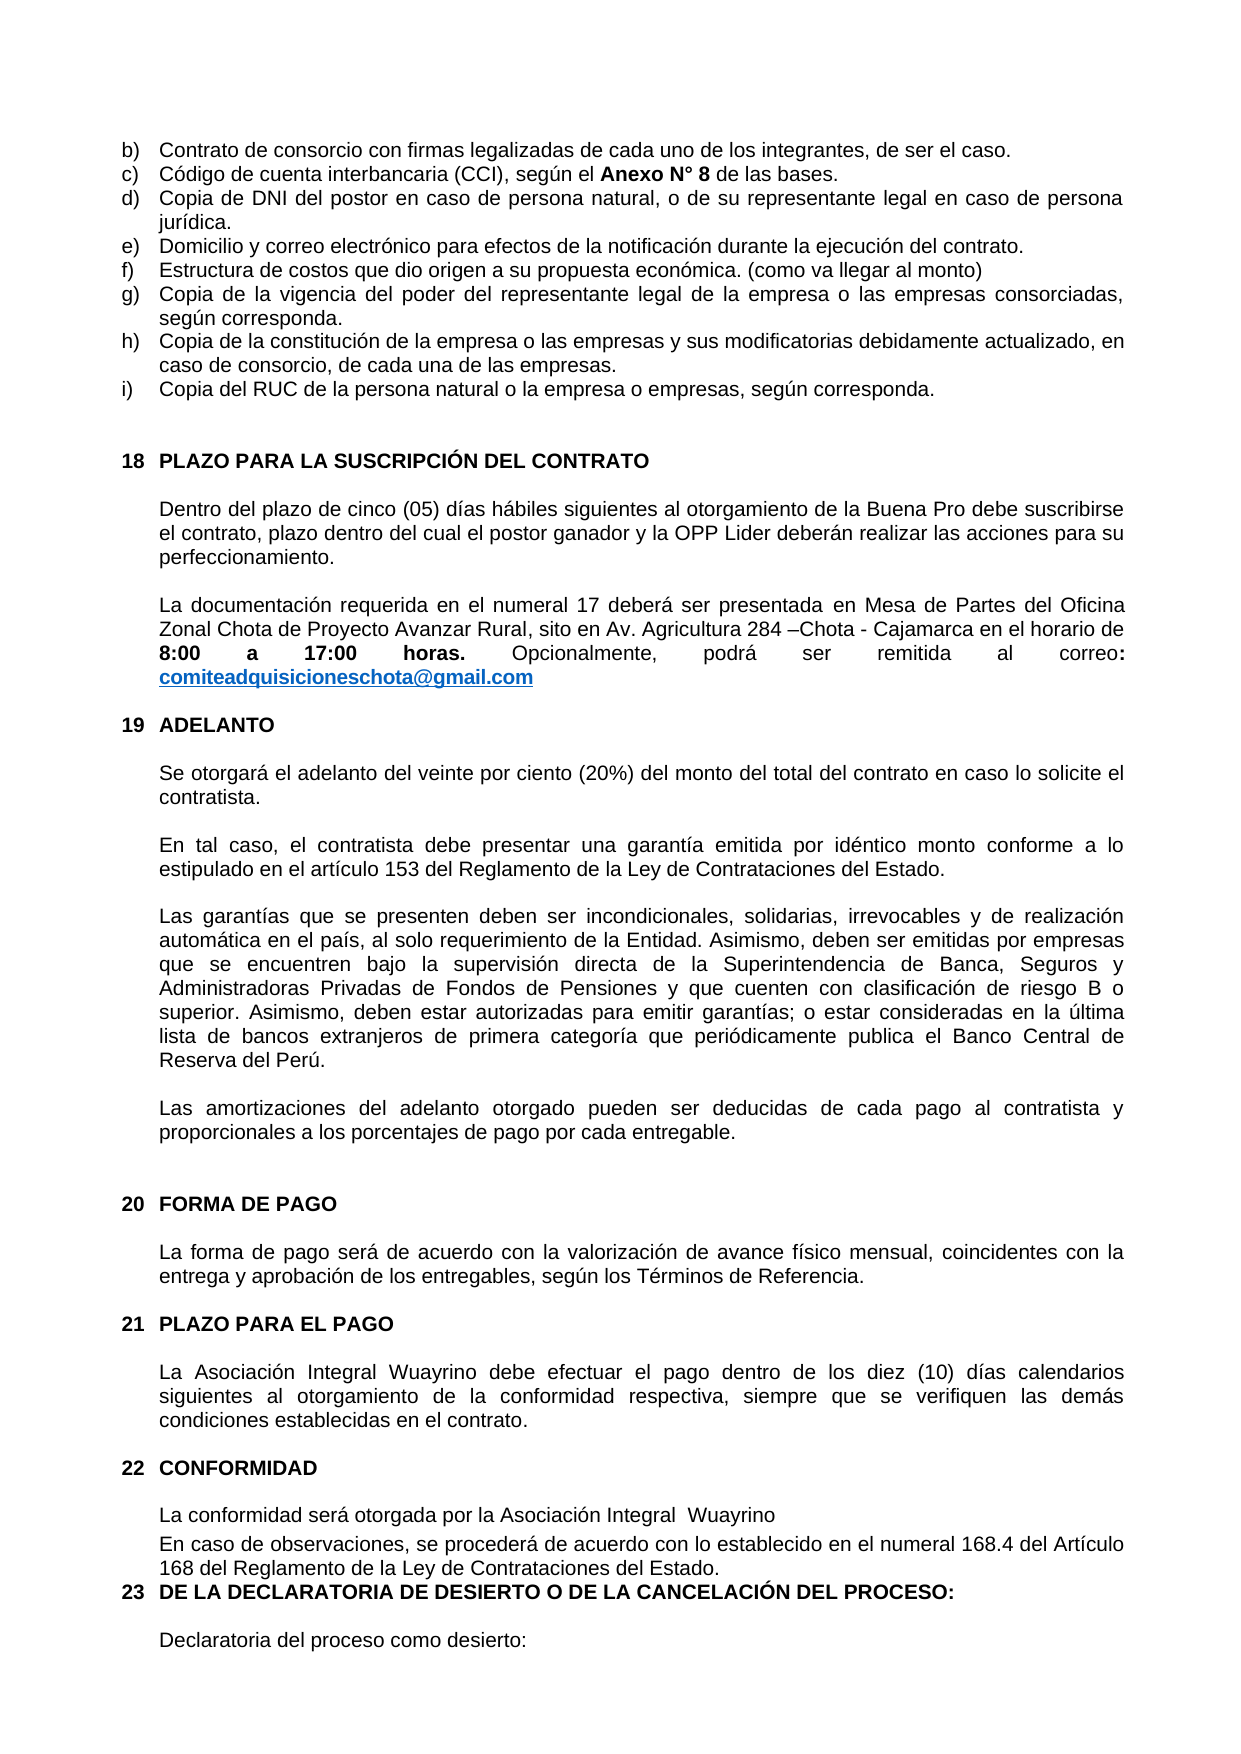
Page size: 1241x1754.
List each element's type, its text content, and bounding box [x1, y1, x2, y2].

text En tal caso, el contratista debe presentar una garantía emitida por idéntico monto conforme a lo estipulado en el artículo 153 del Reglamento de la Ley de Contrataciones del Estado. [159, 832, 1126, 880]
list Copia del RUC de la persona natural o la empresa o empresas, según corresponda. [121, 377, 1126, 401]
list Contrato de consorcio con firmas legalizadas de cada uno de los integrantes, de ser el caso. [121, 138, 1126, 162]
subtitle CONFORMIDAD [121, 1455, 1126, 1479]
subtitle DE LA DECLARATORIA DE DESIERTO O DE LA CANCELACIÓN DEL PROCESO: [121, 1580, 1126, 1604]
text La conformidad será otorgada por la Asociación Integral Wuayrino [159, 1503, 1126, 1527]
list Copia de la vigencia del poder del representante legal de la empresa o las empresas consorciadas, según corresponda. [121, 281, 1126, 329]
text La forma de pago será de acuerdo con la valorización de avance físico mensual, coincidentes con la entrega y aprobación de los entregables, según los Términos de Referencia. [159, 1240, 1126, 1288]
text Se otorgará el adelanto del veinte por ciento (20%) del monto del total del contrato en caso lo solicite el contratista. [159, 761, 1126, 808]
subtitle PLAZO PARA LA SUSCRIPCIÓN DEL CONTRATO [121, 449, 1126, 473]
list Domicilio y correo electrónico para efectos de la notificación durante la ejecución del contrato. [121, 233, 1126, 257]
list Estructura de costos que dio origen a su propuesta económica. (como va llegar al monto) [121, 257, 1126, 281]
text En caso de observaciones, se procederá de acuerdo con lo establecido en el numeral 168.4 del Artículo 168 del Reglamento de la Ley de Contrataciones del Estado. [159, 1532, 1126, 1580]
list Copia de la constitución de la empresa o las empresas y sus modificatorias debidamente actualizado, en caso de consorcio, de cada una de las empresas. [121, 329, 1126, 377]
subtitle PLAZO PARA EL PAGO [121, 1312, 1126, 1336]
text Las amortizaciones del adelanto otorgado pueden ser deducidas de cada pago al contratista y proporcionales a los porcentajes de pago por cada entregable. [159, 1096, 1126, 1144]
list Copia de DNI del postor en caso de persona natural, o de su representante legal en caso de persona jurídica. [121, 186, 1126, 233]
text La documentación requerida en el numeral 17 deberá ser presentada en Mesa de Partes del Oficina Zonal Chota de Proyecto Avanzar Rural, sito en Av. Agricultura 284 –Chota - Cajamarca en el horario de 8:00 a 17:00 horas. Opcionalmente, podrá ser remitida al correo: comiteadquisicioneschota@gmail.com [159, 593, 1126, 689]
list Código de cuenta interbancaria (CCI), según el Anexo N° 8 de las bases. [121, 162, 1126, 186]
text Las garantías que se presenten deben ser incondicionales, solidarias, irrevocables y de realización automática en el país, al solo requerimiento de la Entidad. Asimismo, deben ser emitidas por empresas que se encuentren bajo la supervisión directa de la Superintendencia de Banca, Seguros y Administradoras Privadas de Fondos de Pensiones y que cuenten con clasificación de riesgo B o superior. Asimismo, deben estar autorizadas para emitir garantías; o estar consideradas en la última lista de bancos extranjeros de primera categoría que periódicamente publica el Banco Central de Reserva del Perú. [159, 904, 1126, 1072]
subtitle ADELANTO [121, 713, 1126, 737]
text Dentro del plazo de cinco (05) días hábiles siguientes al otorgamiento de la Buena Pro debe suscribirse el contrato, plazo dentro del cual el postor ganador y la OPP Lider deberán realizar las acciones para su perfeccionamiento. [159, 497, 1126, 569]
subtitle FORMA DE PAGO [121, 1192, 1126, 1216]
text La Asociación Integral Wuayrino debe efectuar el pago dentro de los diez (10) días calendarios siguientes al otorgamiento de la conformidad respectiva, siempre que se verifiquen las demás condiciones establecidas en el contrato. [159, 1359, 1126, 1431]
text Declaratoria del proceso como desierto: [159, 1628, 1126, 1652]
